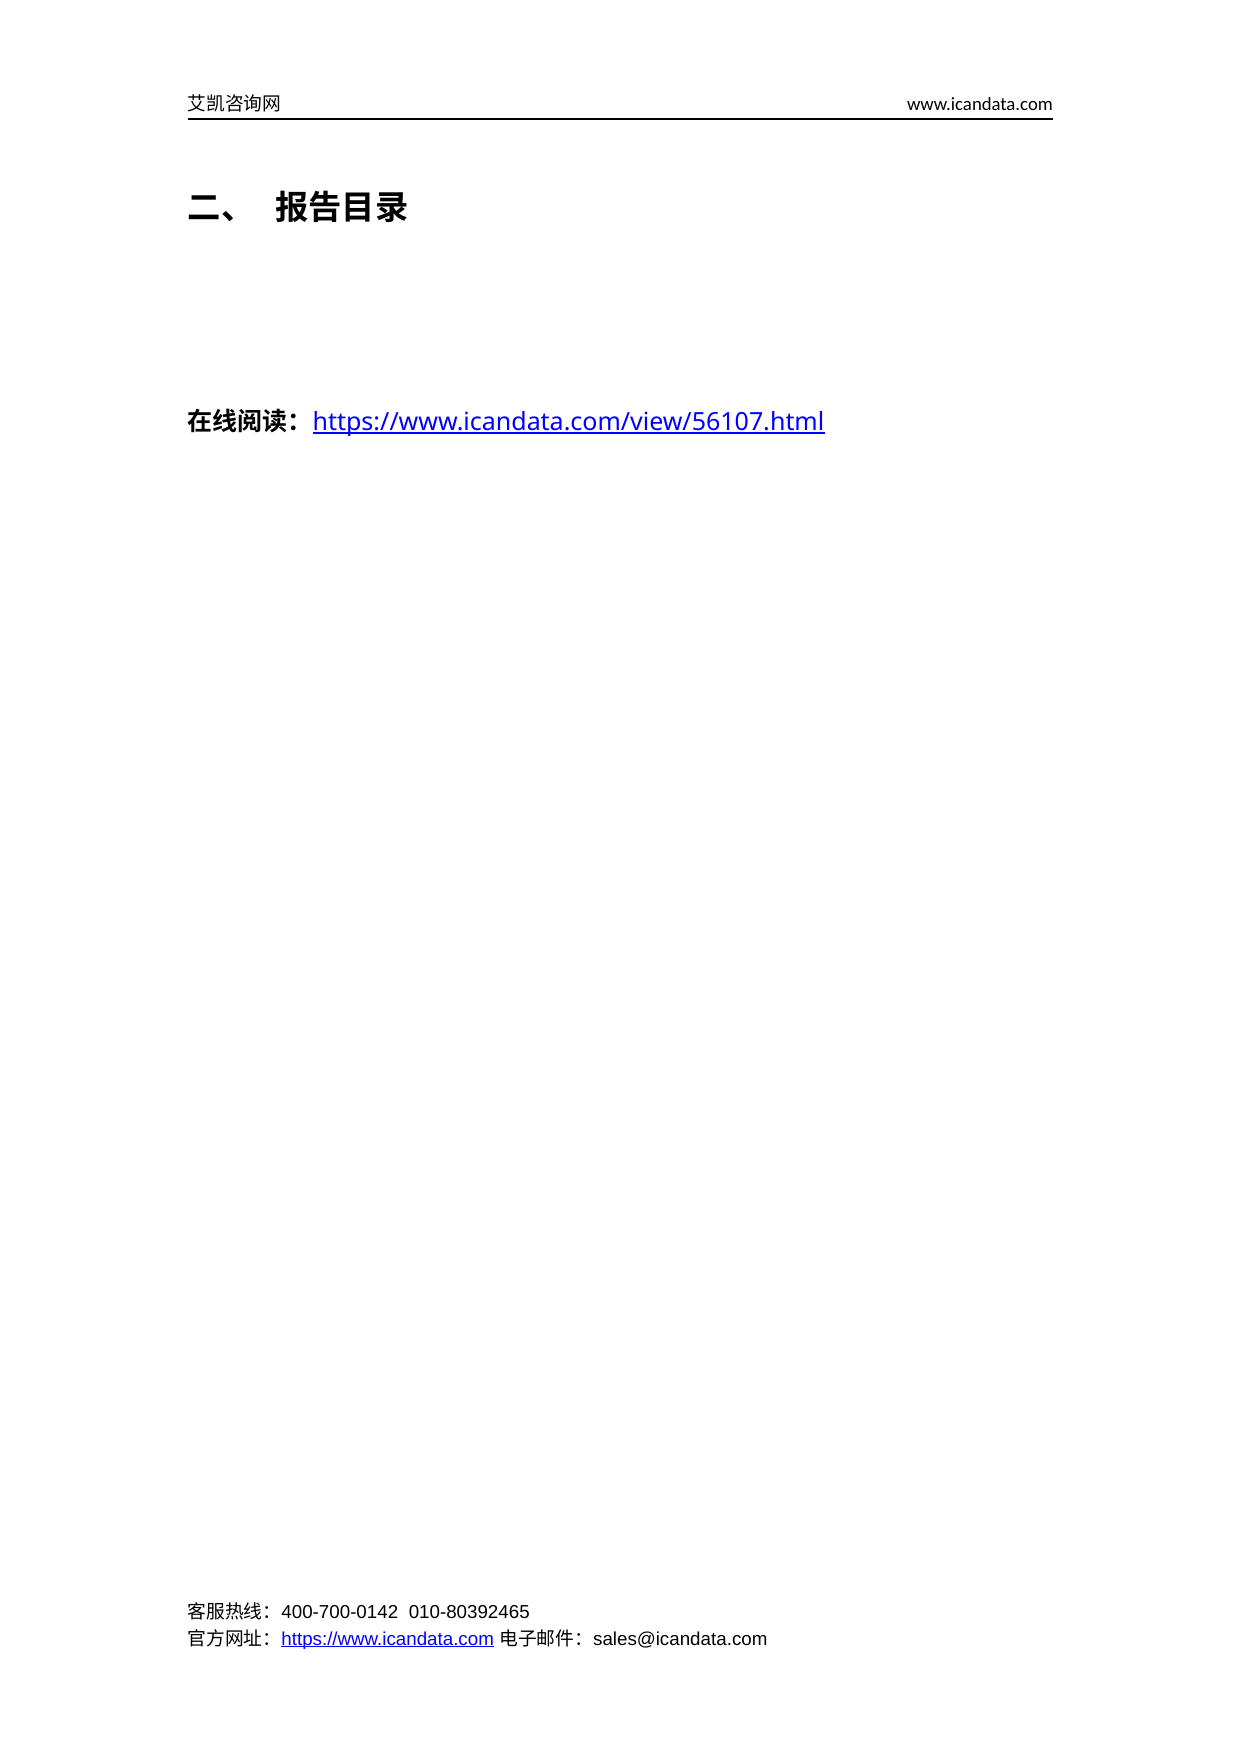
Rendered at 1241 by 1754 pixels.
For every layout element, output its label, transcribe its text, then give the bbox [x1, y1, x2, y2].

text 在线阅读：https://www.icandata.com/view/56107.html [187, 387, 1053, 452]
subtitle 报告目录 [187, 172, 1053, 237]
